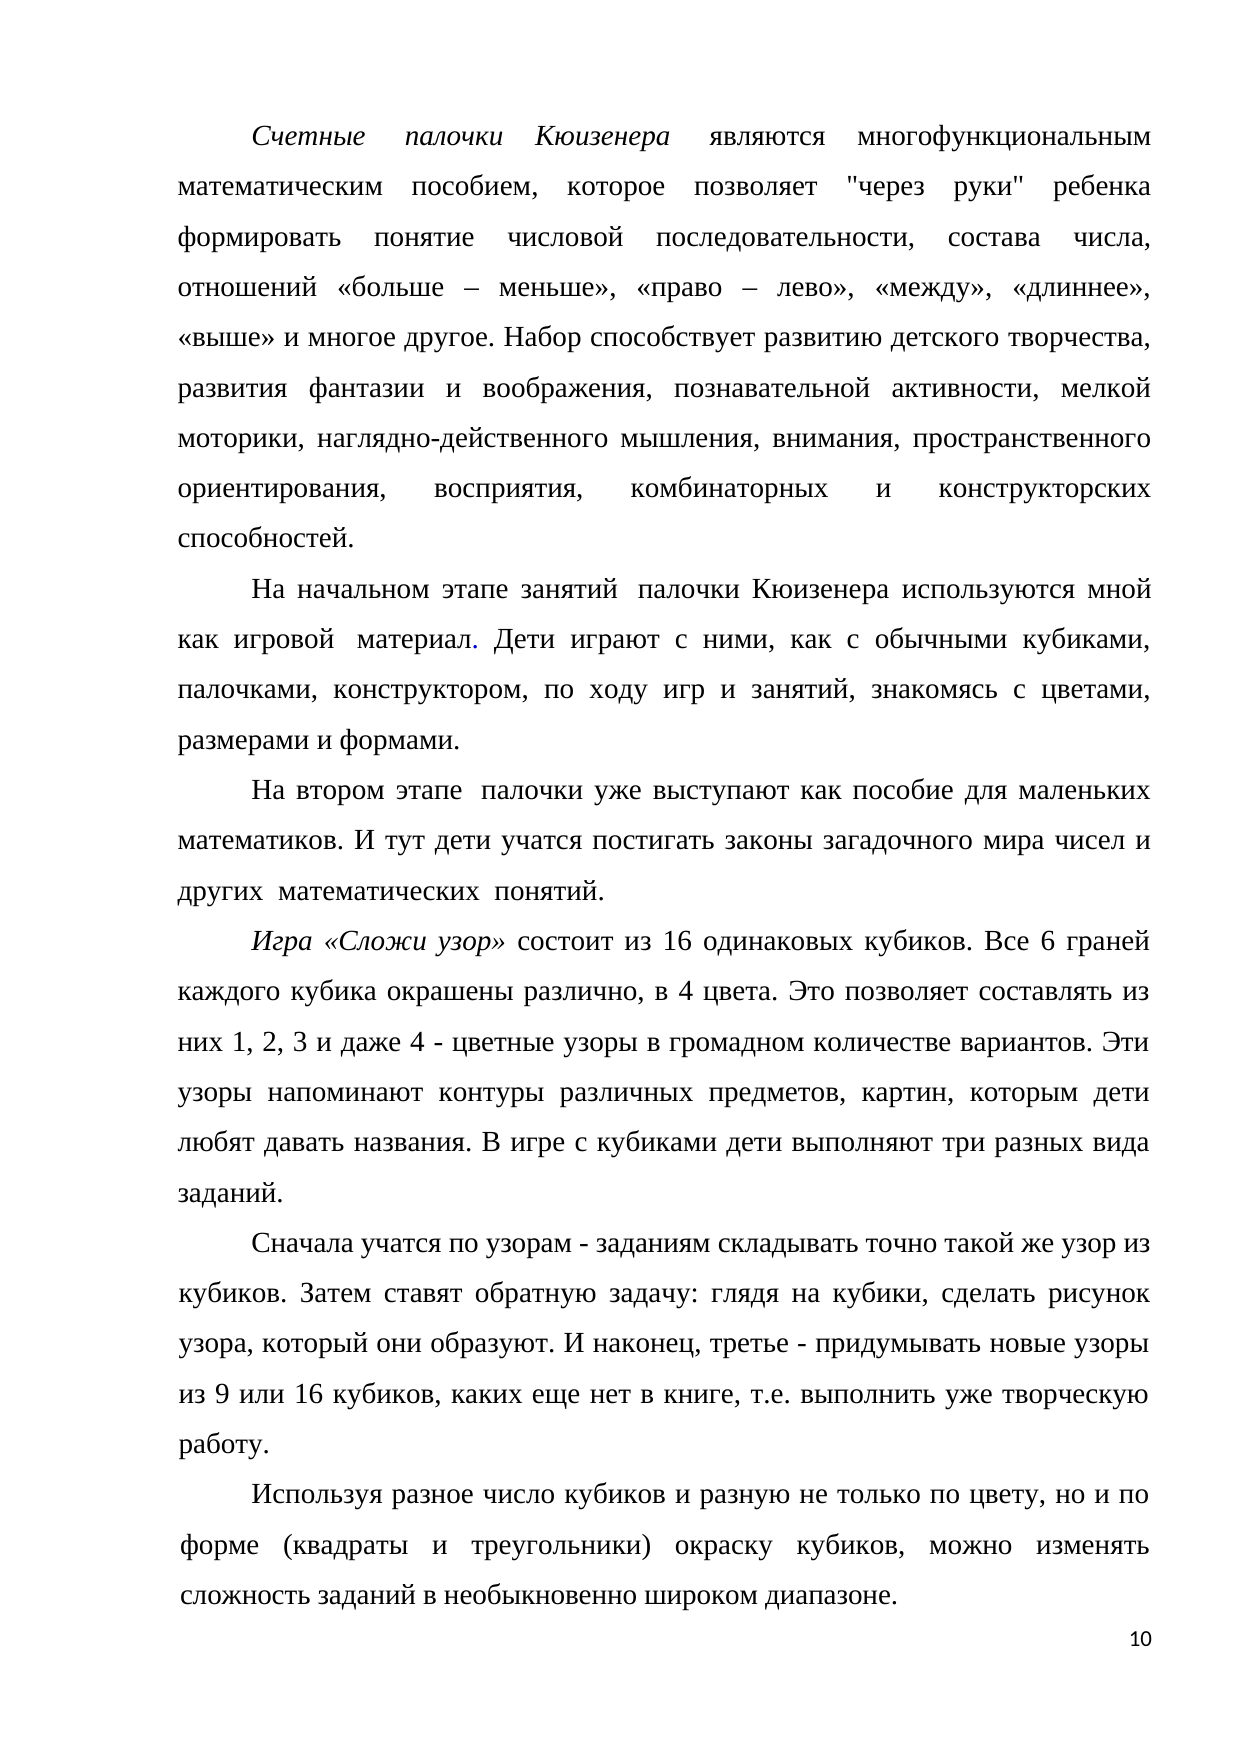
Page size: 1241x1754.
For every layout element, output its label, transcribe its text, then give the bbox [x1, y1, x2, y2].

text Счетные палочки Кюизенера являются многофункциональным математическим пособием, которое позволяет "через руки" ребенка формировать понятие числовой последовательности, состава числа, отношений «больше – меньше», «право – лево», «между», «длиннее», «выше» и многое другое. Набор способствует развитию детского творчества, развития фантазии и воображения, познавательной активности, мелкой моторики, наглядно-действенного мышления, внимания, пространственного ориентирования, восприятия, комбинаторных и конструкторских способностей. [177, 118, 1152, 554]
text Игра «Сложи узор» состоит из 16 одинаковых кубиков. Все 6 граней каждого кубика окрашены различно, в 4 цвета. Это позволяет составлять из них 1, 2, 3 и даже 4 - цветные узоры в громадном количестве вариантов. Эти узоры напоминают контуры различных предметов, картин, которым дети любят давать названия. В игре с кубиками дети выполняют три разных вида заданий. [177, 923, 1151, 1208]
text Используя разное число кубиков и разную не только по цвету, но и по форме (квадраты и треугольники) окраску кубиков, можно изменять сложность заданий в необыкновенно широком диапазоне. [180, 1477, 1151, 1611]
text На втором этапе палочки уже выступают как пособие для маленьких математиков. И тут дети учатся постигать законы загадочного мира чисел и других математических понятий. [177, 772, 1152, 906]
text Сначала учатся по узорам - заданиям складывать точно такой же узор из кубиков. Затем ставят обратную задачу: глядя на кубики, сделать рисунок узора, который они образуют. И наконец, третье - придумывать новые узоры из 9 или 16 кубиков, каких еще нет в книге, т.е. выполнить уже творческую работу. [178, 1225, 1151, 1460]
text На начальном этапе занятий палочки Кюизенера используются мной как игровой материал. Дети играют с ними, как с обычными кубиками, палочками, конструктором, по ходу игр и занятий, знакомясь с цветами, размерами и формами. [177, 571, 1152, 755]
